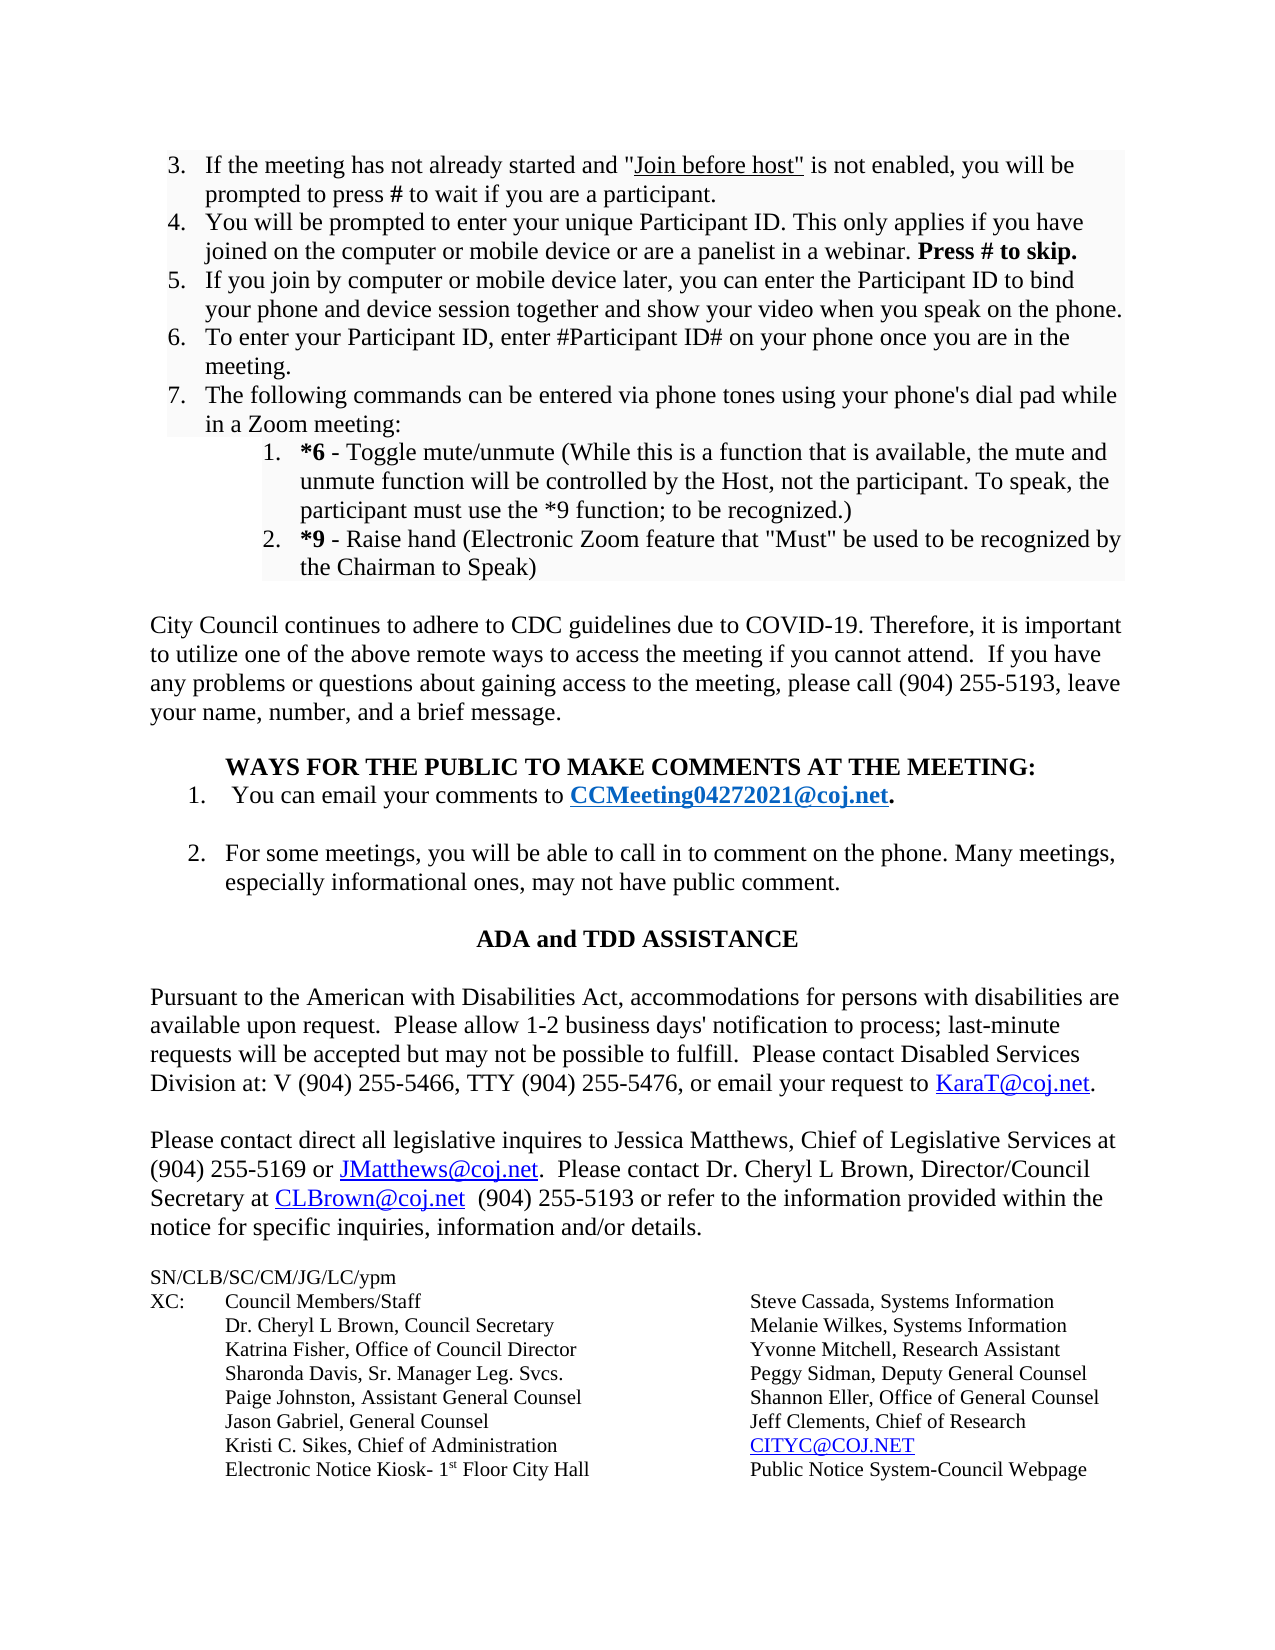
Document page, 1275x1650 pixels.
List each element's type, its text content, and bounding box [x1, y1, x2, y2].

text Kristi C. Sikes, Chief of Administration CITYC@COJ.NET [150, 1433, 1125, 1457]
text Electronic Notice Kiosk- 1st Floor City Hall Public Notice System-Council Webpage [150, 1457, 1125, 1481]
list If you join by computer or mobile device later, you can enter the Participant ID to bind your phone and device session together and show your video when you speak on the phone. [167, 265, 1125, 322]
text Paige Johnston, Assistant General Counsel Shannon Eller, Office of General Counsel [150, 1385, 1125, 1409]
list *6 - Toggle mute/unmute (While this is a function that is available, the mute and unmute function will be controlled by the Host, not the participant. To speak, the participant must use the *9 function; to be recognized.) [262, 437, 1125, 524]
list To enter your Participant ID, enter #Participant ID# on your phone once you are in the meeting. [167, 322, 1125, 380]
text ADA and TDD ASSISTANCE [150, 924, 1125, 953]
list If the meeting has not already started and "Join before host" is not enabled, you will be prompted to press # to wait if you are a participant. [167, 150, 1125, 207]
text City Council continues to adhere to CDC guidelines due to COVID-19. Therefore, it is important to utilize one of the above remote ways to access the meeting if you cannot attend. If you have any problems or questions about gaining access to the meeting, please call (904) 255-5193, leave your name, number, and a brief message. [150, 610, 1125, 725]
list For some meetings, you will be able to call in to comment on the phone. Many meetings, especially informational ones, may not have public comment. [187, 838, 1125, 896]
text XC: Council Members/Staff Steve Cassada, Systems Information [150, 1289, 1125, 1313]
list *9 - Raise hand (Electronic Zoom feature that "Must" be used to be recognized by the Chairman to Speak) [262, 524, 1125, 581]
text Katrina Fisher, Office of Council Director Yvonne Mitchell, Research Assistant [225, 1337, 1125, 1361]
text Sharonda Davis, Sr. Manager Leg. Svcs. Peggy Sidman, Deputy General Counsel [150, 1361, 1125, 1385]
text WAYS FOR THE PUBLIC TO MAKE COMMENTS AT THE MEETING: [225, 752, 1125, 781]
list You can email your comments to CCMeeting04272021@coj.net. [187, 781, 1125, 809]
text Pursuant to the American with Disabilities Act, accommodations for persons with disabilities are available upon request. Please allow 1-2 business days' notification to process; last-minute requests will be accepted but may not be possible to fulfill. Please contact Disabled Services Division at: V (904) 255-5466, TTY (904) 255-5476, or email your request to KaraT@coj.net. [150, 982, 1125, 1097]
list You will be prompted to enter your unique Participant ID. This only applies if you have joined on the computer or mobile device or are a panelist in a webinar. Press # to skip. [167, 207, 1125, 265]
list The following commands can be entered via phone tones using your phone's dial pad while in a Zoom meeting: [167, 380, 1125, 437]
text Please contact direct all legislative inquires to Jessica Matthews, Chief of Legislative Services at (904) 255-5169 or JMatthews@coj.net. Please contact Dr. Cheryl L Brown, Director/Council Secretary at CLBrown@coj.net (904) 255-5193 or refer to the information provided within the notice for specific inquiries, information and/or details. [150, 1126, 1125, 1241]
text SN/CLB/SC/CM/JG/LC/ypm [150, 1264, 1125, 1289]
text Jason Gabriel, General Counsel Jeff Clements, Chief of Research [150, 1409, 1125, 1433]
text Dr. Cheryl L Brown, Council Secretary Melanie Wilkes, Systems Information [150, 1313, 1125, 1337]
